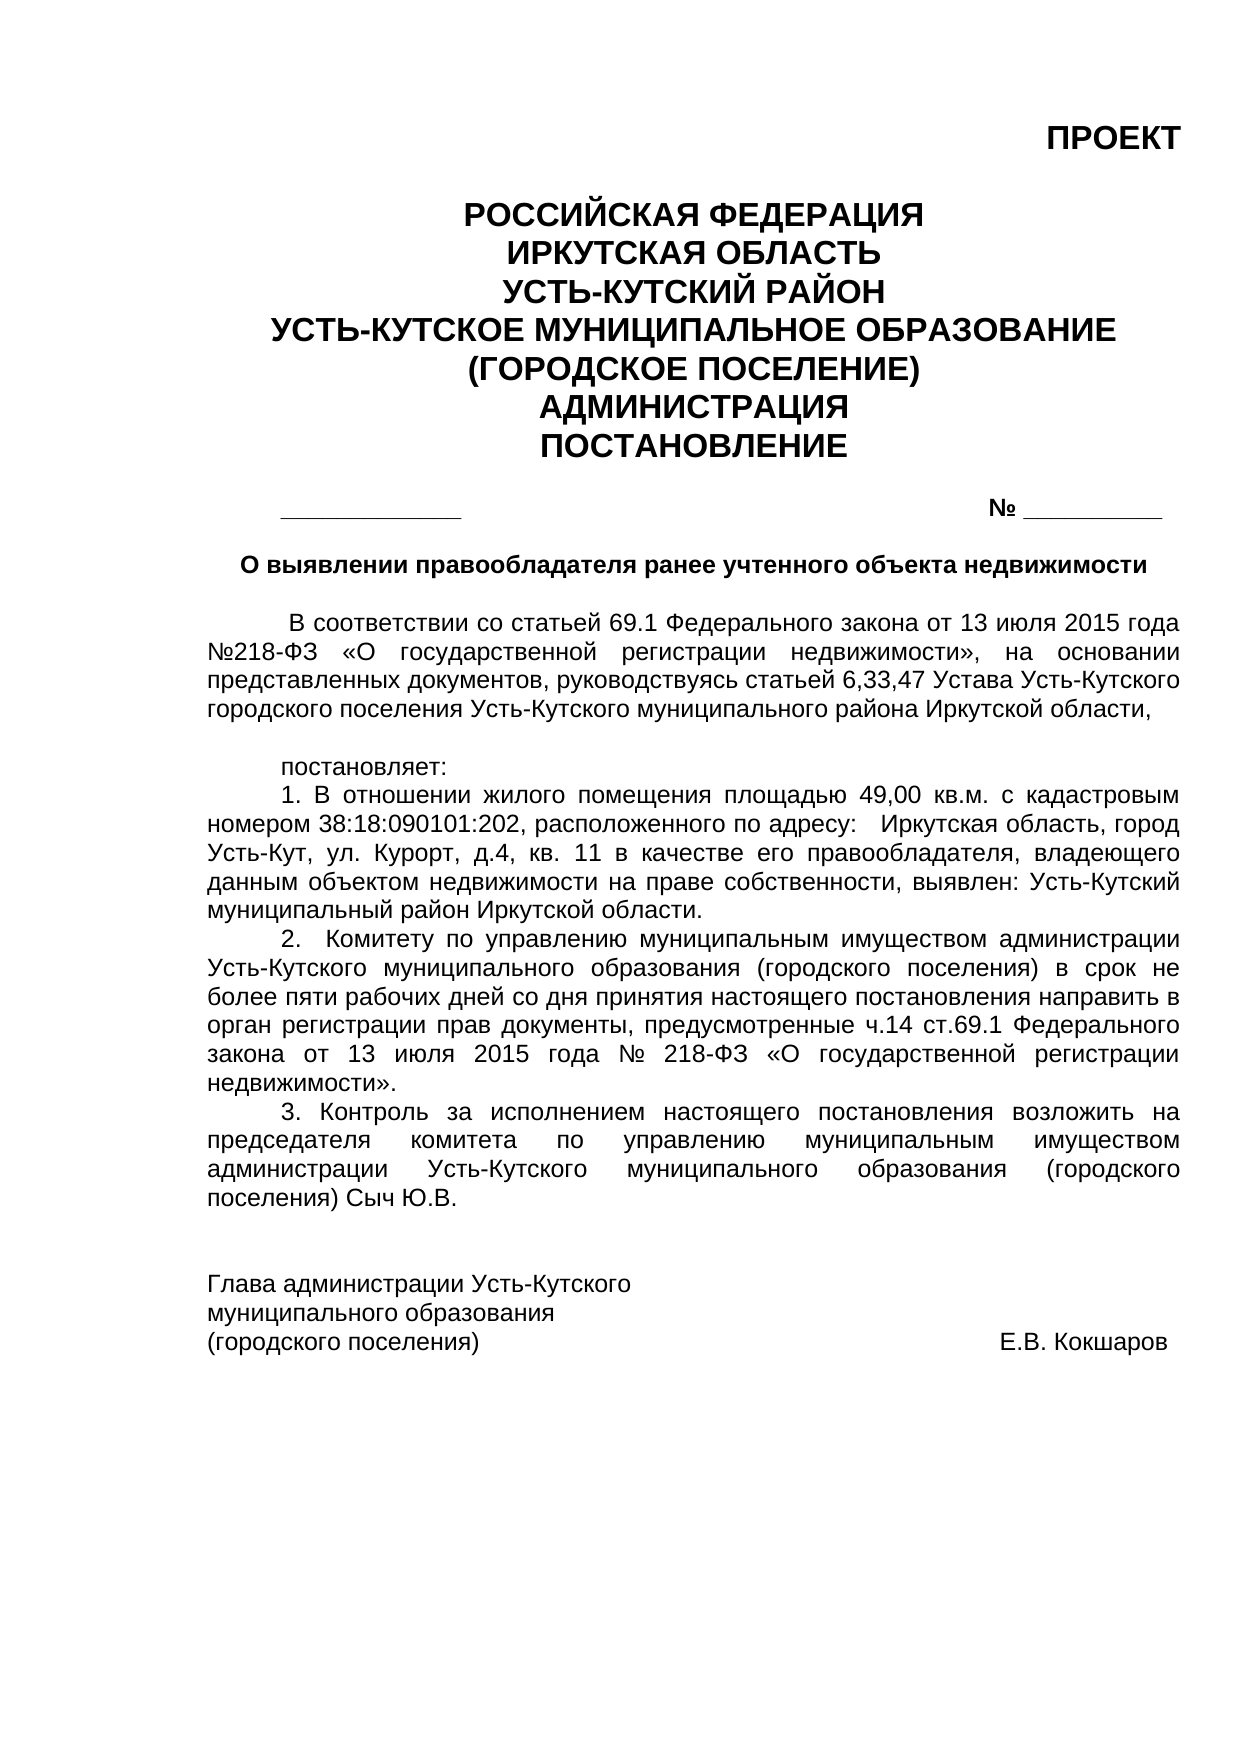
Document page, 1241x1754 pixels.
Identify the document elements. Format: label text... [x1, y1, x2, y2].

text муниципального образования [207, 1298, 1181, 1327]
text постановляет: [207, 752, 1181, 780]
text О выявлении правообладателя ранее учтенного объекта недвижимости [207, 550, 1181, 579]
text (городского поселения) Е.В. Кокшаров [207, 1327, 1181, 1355]
text Глава администрации Усть-Кутского [207, 1269, 1181, 1298]
text АДМИНИСТРАЦИЯ [207, 387, 1181, 426]
text В соответствии со статьей 69.1 Федерального закона от 13 июля 2015 года №218-ФЗ «О государственной регистрации недвижимости», на основании представленных документов, руководствуясь статьей 6,33,47 Устава Усть-Кутского городского поселения Усть-Кутского муниципального района Иркутской области, [207, 608, 1181, 723]
text ПРОЕКТ [207, 118, 1181, 157]
text _____________ № __________ [207, 493, 1181, 522]
text 1. В отношении жилого помещения площадью 49,00 кв.м. с кадастровым номером 38:18:090101:202, расположенного по адресу: Иркутская область, город Усть-Кут, ул. Курорт, д.4, кв. 11 в качестве его правообладателя, владеющего данным объектом недвижимости на праве собственности, выявлен: Усть-Кутский муниципальный район Иркутской области. [207, 780, 1181, 924]
text (ГОРОДСКОЕ ПОСЕЛЕНИЕ) [207, 349, 1181, 387]
text 2. Комитету по управлению муниципальным имуществом администрации Усть-Кутского муниципального образования (городского поселения) в срок не более пяти рабочих дней со дня принятия настоящего постановления направить в орган регистрации прав документы, предусмотренные ч.14 ст.69.1 Федерального закона от 13 июля 2015 года № 218-ФЗ «О государственной регистрации недвижимости». [207, 924, 1181, 1097]
text ПОСТАНОВЛЕНИЕ [207, 426, 1181, 464]
text ИРКУТСКАЯ ОБЛАСТЬ [207, 233, 1181, 272]
text УСТЬ-КУТСКИЙ РАЙОН [207, 272, 1181, 310]
text РОССИЙСКАЯ ФЕДЕРАЦИЯ [207, 195, 1181, 233]
text УСТЬ-КУТСКОЕ МУНИЦИПАЛЬНОЕ ОБРАЗОВАНИЕ [207, 310, 1181, 349]
text 3. Контроль за исполнением настоящего постановления возложить на председателя комитета по управлению муниципальным имуществом администрации Усть-Кутского муниципального образования (городского поселения) Сыч Ю.В. [207, 1097, 1181, 1212]
